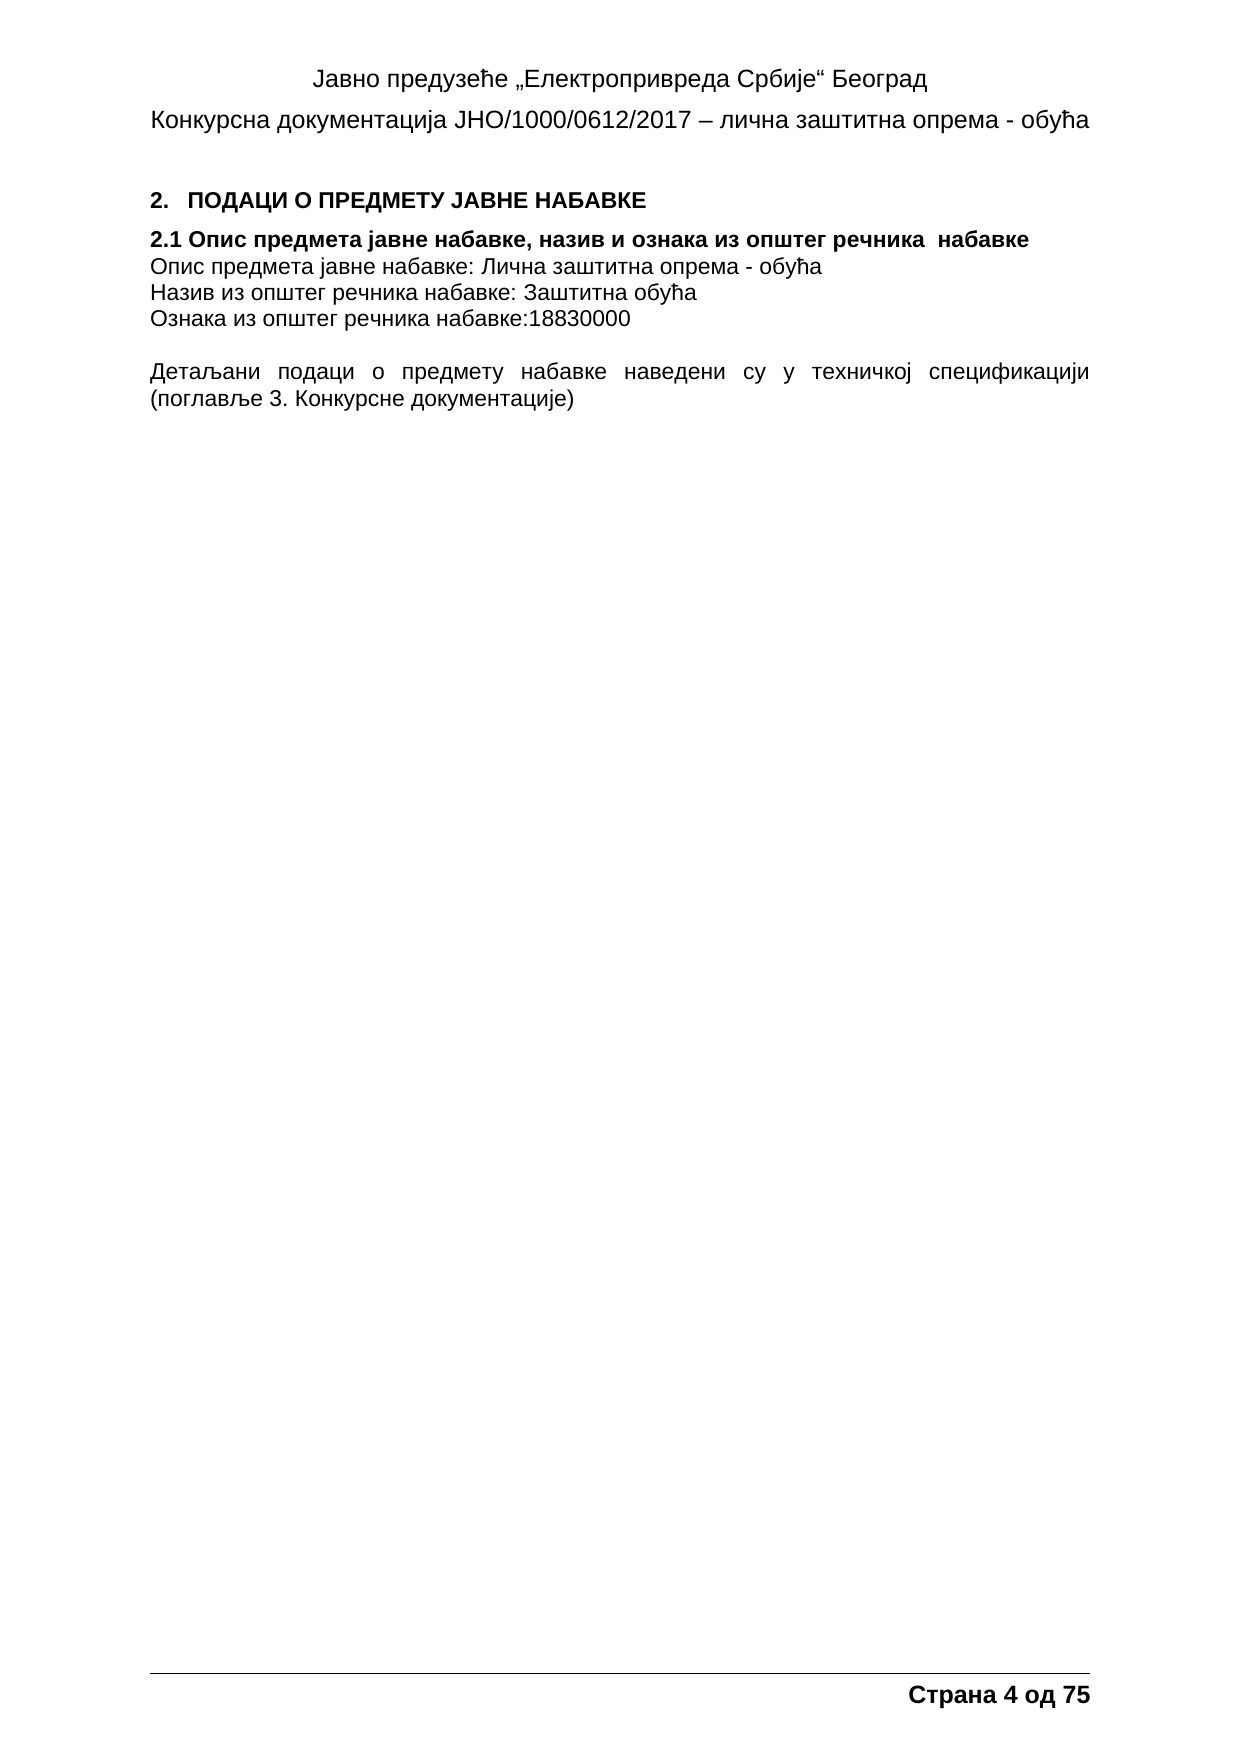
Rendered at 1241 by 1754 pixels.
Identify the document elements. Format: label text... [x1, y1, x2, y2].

text Опис предмета јавне набавке: Лична заштитна опрема - обућа [150, 253, 1090, 279]
text Ознака из општег речника набавке:18830000 [150, 305, 1090, 332]
subtitle ПОДАЦИ О ПРЕДМЕТУ ЈАВНЕ НАБАВКЕ [150, 187, 1090, 214]
subtitle 2.1 Опис предмета јавне набавке, назив и ознака из општег речника набавке [150, 226, 1090, 253]
text Назив из општег речника набавке: Заштитна обућа [150, 279, 1090, 305]
text Детаљани подаци о предмету набавке наведени су у техничкој спецификацији (поглавље 3. Конкурсне документације) [150, 358, 1090, 411]
